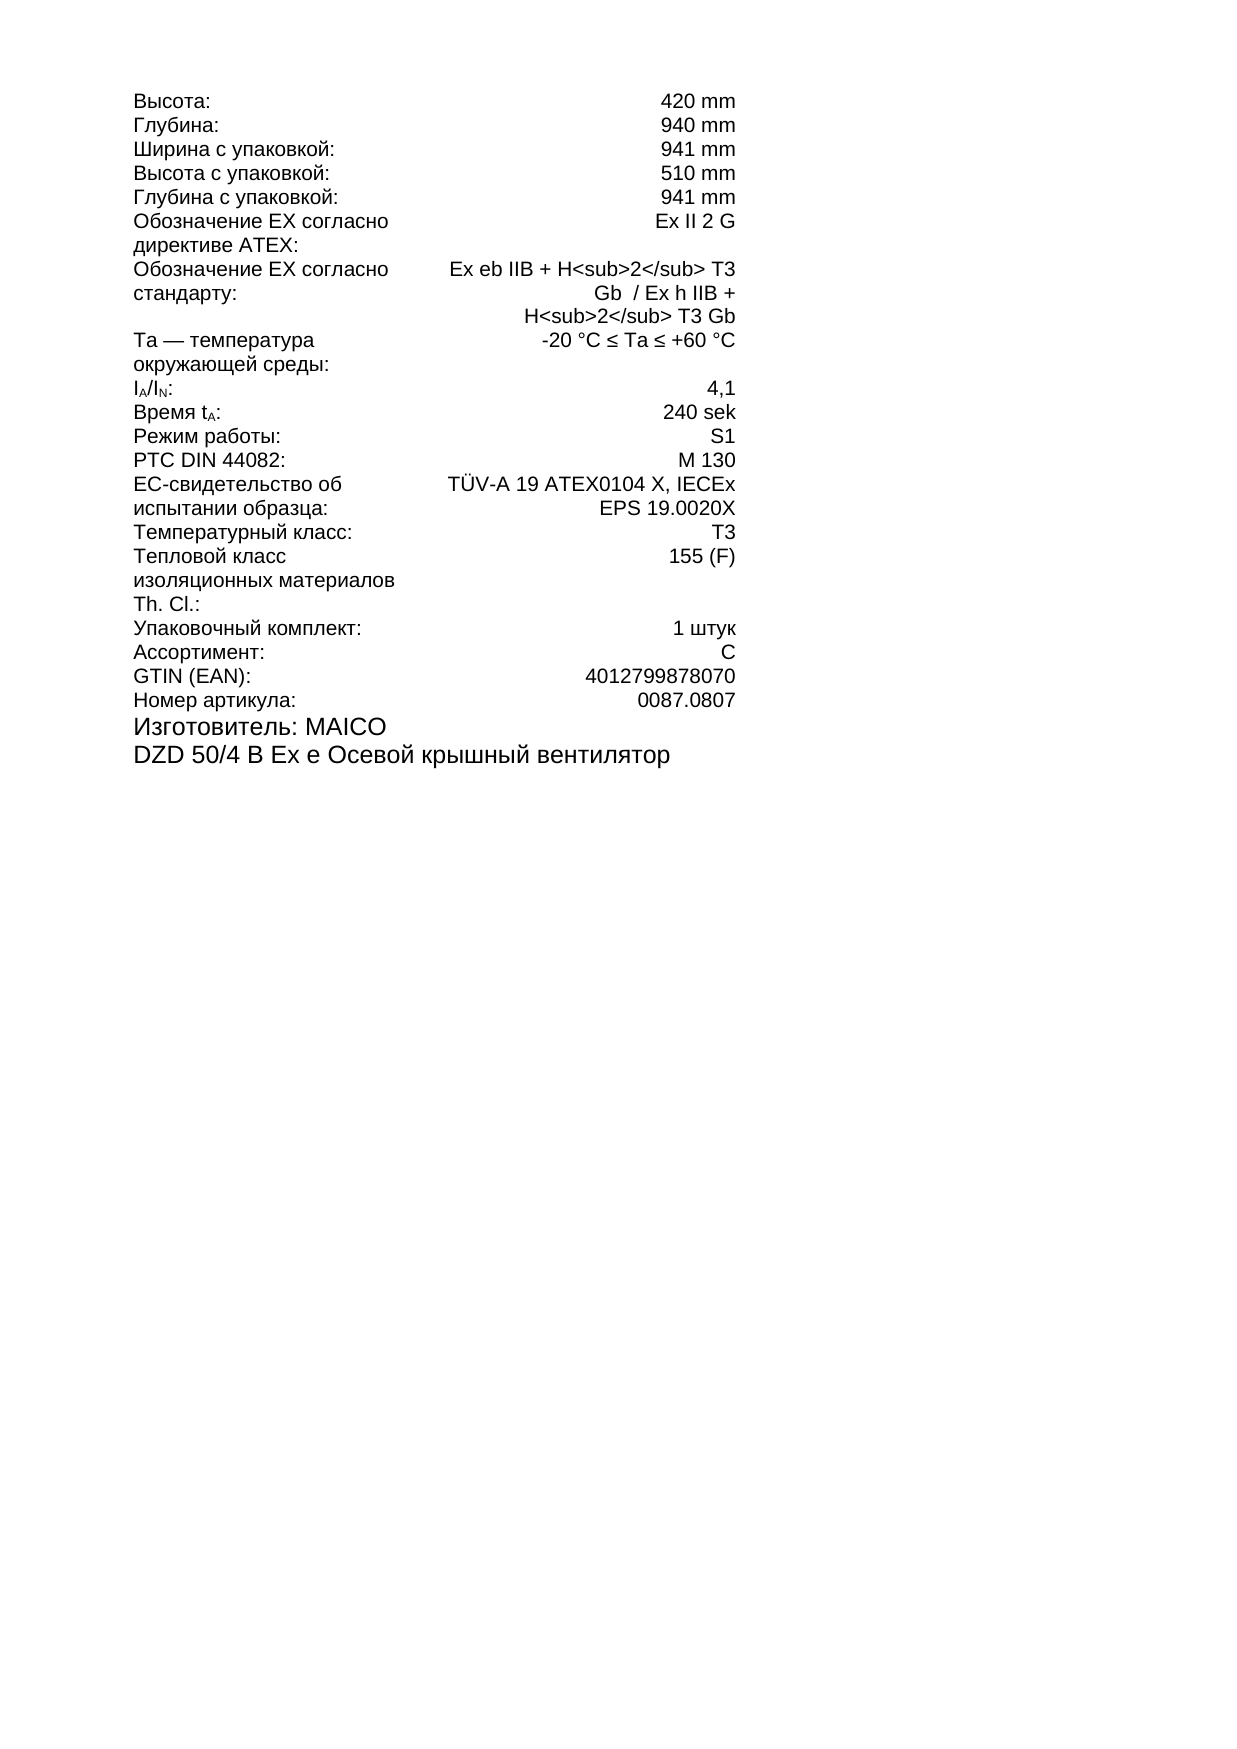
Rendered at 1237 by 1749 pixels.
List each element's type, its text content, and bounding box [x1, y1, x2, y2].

table_cell S1 [434, 424, 747, 448]
table_cell T3 [434, 520, 747, 544]
table_cell 420 mm [434, 89, 747, 113]
table_cell -20 °C ≤ Ta ≤ +60 °C [434, 328, 747, 376]
table_cell 0087.0807 [434, 688, 747, 712]
table_cell Ширина с упаковкой: [122, 137, 434, 161]
table_cell Ассортимент: [122, 640, 434, 664]
table_cell Ta — температура окружающей среды: [122, 328, 434, 376]
table_cell 941 mm [434, 185, 747, 208]
table_cell Температурный класс: [122, 520, 434, 544]
table_cell 155 (F) [434, 544, 747, 616]
table_cell Обозначение EX согласно стандарту: [122, 256, 434, 328]
table_cell 4012799878070 [434, 664, 747, 688]
table_cell 1 штук [434, 616, 747, 640]
table_cell Номер артикула: [122, 688, 434, 712]
table_cell 941 mm [434, 137, 747, 161]
table_cell M 130 [434, 448, 747, 472]
table_cell PTC DIN 44082: [122, 448, 434, 472]
table_cell Режим работы: [122, 424, 434, 448]
table_cell 940 mm [434, 113, 747, 137]
table_cell Глубина с упаковкой: [122, 185, 434, 208]
table_cell Ex II 2 G [434, 209, 747, 256]
table_cell IА/IN: [122, 376, 434, 400]
text DZD 50/4 B Ex e Осевой крышный вентилятор [133, 740, 1148, 769]
table_cell 4,1 [434, 376, 747, 400]
table_cell Высота с упаковкой: [122, 161, 434, 184]
table_cell Упаковочный комплект: [122, 616, 434, 640]
table_cell Глубина: [122, 113, 434, 137]
table_cell Обозначение EX согласно директиве ATEX: [122, 209, 434, 256]
table_cell Высота: [122, 89, 434, 113]
text Изготовитель: MAICO [133, 712, 1148, 740]
table_cell C [434, 640, 747, 664]
table_cell ЕС-свидетельство об испытании образца: [122, 472, 434, 520]
table_cell GTIN (EAN): [122, 664, 434, 688]
table_cell 240 sek [434, 400, 747, 424]
table_cell Тепловой класс изоляционных материалов Th. Cl.: [122, 544, 434, 616]
table_cell Ex eb IIB + H<sub>2</sub> T3 Gb / Ex h IIB + H<sub>2</sub> T3 Gb [434, 256, 747, 328]
table_cell Время tA: [122, 400, 434, 424]
table_cell TÜV-A 19 ATEX0104 X, IECEx EPS 19.0020X [434, 472, 747, 520]
table_cell 510 mm [434, 161, 747, 184]
